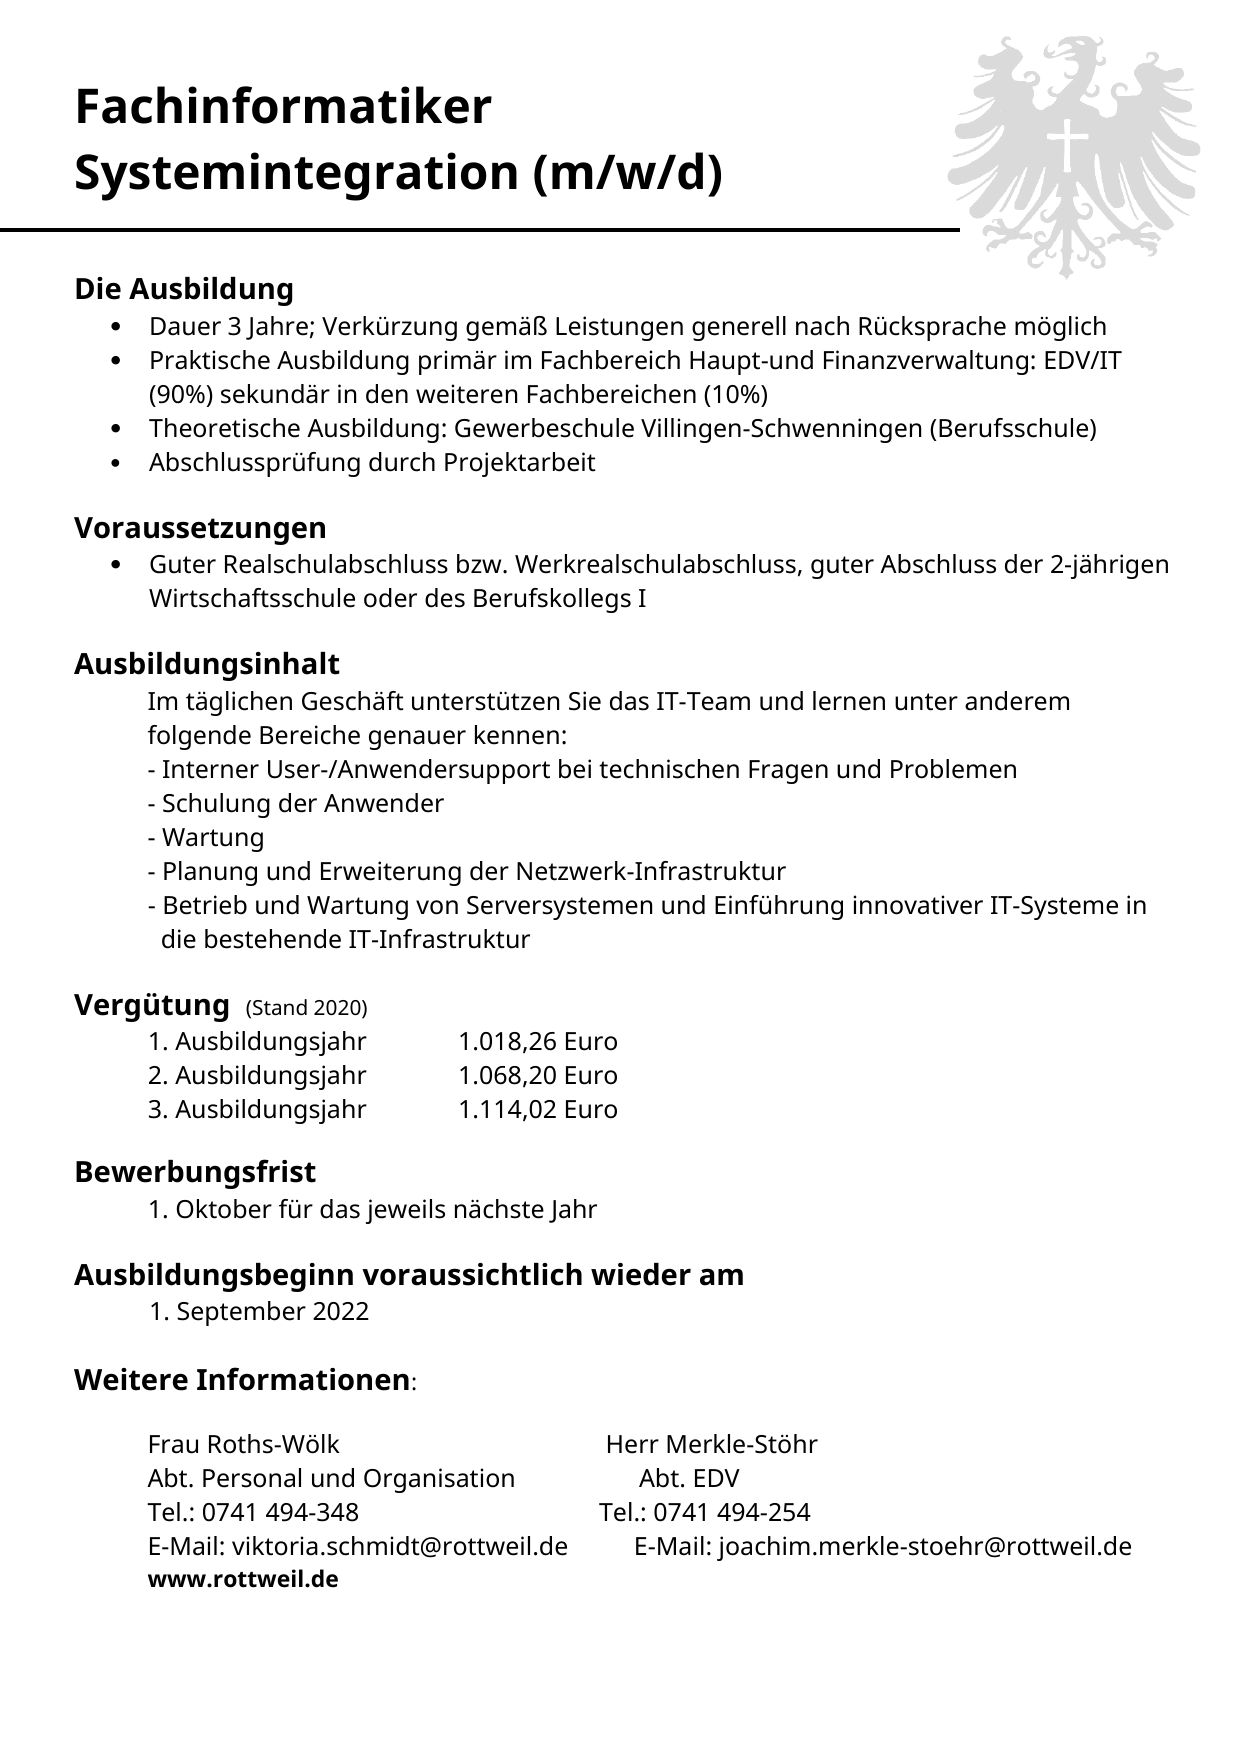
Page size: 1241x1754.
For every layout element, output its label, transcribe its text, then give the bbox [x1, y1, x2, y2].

list Dauer 3 Jahre; Verkürzung gemäß Leistungen generell nach Rücksprache möglich [111, 308, 1181, 342]
text Im täglichen Geschäft unterstützen Sie das IT-Team und lernen unter anderem [147, 683, 1181, 717]
text 1. September 2022 [149, 1293, 1181, 1327]
text 1. Ausbildungsjahr 1.018,26 Euro [148, 1024, 1181, 1058]
text die bestehende IT-Infrastruktur [148, 922, 1181, 956]
text 3. Ausbildungsjahr 1.114,02 Euro [148, 1092, 1181, 1126]
list Abschlussprüfung durch Projektarbeit [111, 444, 1181, 507]
text Ausbildungsinhalt [74, 643, 1181, 683]
text E-Mail: viktoria.schmidt@rottweil.de E-Mail: joachim.merkle-stoehr@rottweil.de [74, 1529, 1181, 1563]
text Fachinformatiker [74, 73, 1181, 138]
text Frau Roths-Wölk Herr Merkle-Stöhr [147, 1427, 1181, 1461]
text Weitere Informationen: [74, 1359, 1181, 1398]
list Theoretische Ausbildung: Gewerbeschule Villingen-Schwenningen (Berufsschule) [111, 410, 1181, 444]
text 1. Oktober für das jeweils nächste Jahr [74, 1191, 1181, 1225]
text www.rottweil.de [74, 1563, 1181, 1594]
text Tel.: 0741 494-348 Tel.: 0741 494-254 [147, 1495, 1181, 1529]
text Ausbildungsbeginn voraussichtlich wieder am [74, 1254, 1181, 1293]
text - Schulung der Anwender [147, 785, 1181, 819]
text 2. Ausbildungsjahr 1.068,20 Euro [148, 1058, 1181, 1092]
text - Betrieb und Wartung von Serversystemen und Einführung innovativer IT-Systeme in [148, 888, 1181, 922]
text - Interner User-/Anwendersupport bei technischen Fragen und Problemen [147, 751, 1181, 785]
list Guter Realschulabschluss bzw. Werkrealschulabschluss, guter Abschluss der 2-jährigen Wirtschaftsschule oder des Berufskollegs I [111, 547, 1181, 615]
text Abt. Personal und Organisation Abt. EDV [147, 1461, 1181, 1495]
list Praktische Ausbildung primär im Fachbereich Haupt-und Finanzverwaltung: EDV/IT (90%) sekundär in den weiteren Fachbereichen (10%) [111, 342, 1181, 410]
text Voraussetzungen [74, 507, 1181, 547]
text - Planung und Erweiterung der Netzwerk-Infrastruktur [147, 853, 1181, 888]
text Vergütung (Stand 2020) [74, 984, 1181, 1024]
text folgende Bereiche genauer kennen: [147, 717, 1181, 751]
text Die Ausbildung [74, 268, 1181, 308]
text - Wartung [147, 819, 1181, 853]
text Bewerbungsfrist [74, 1152, 1181, 1191]
text Systemintegration (m/w/d) [74, 138, 1181, 203]
